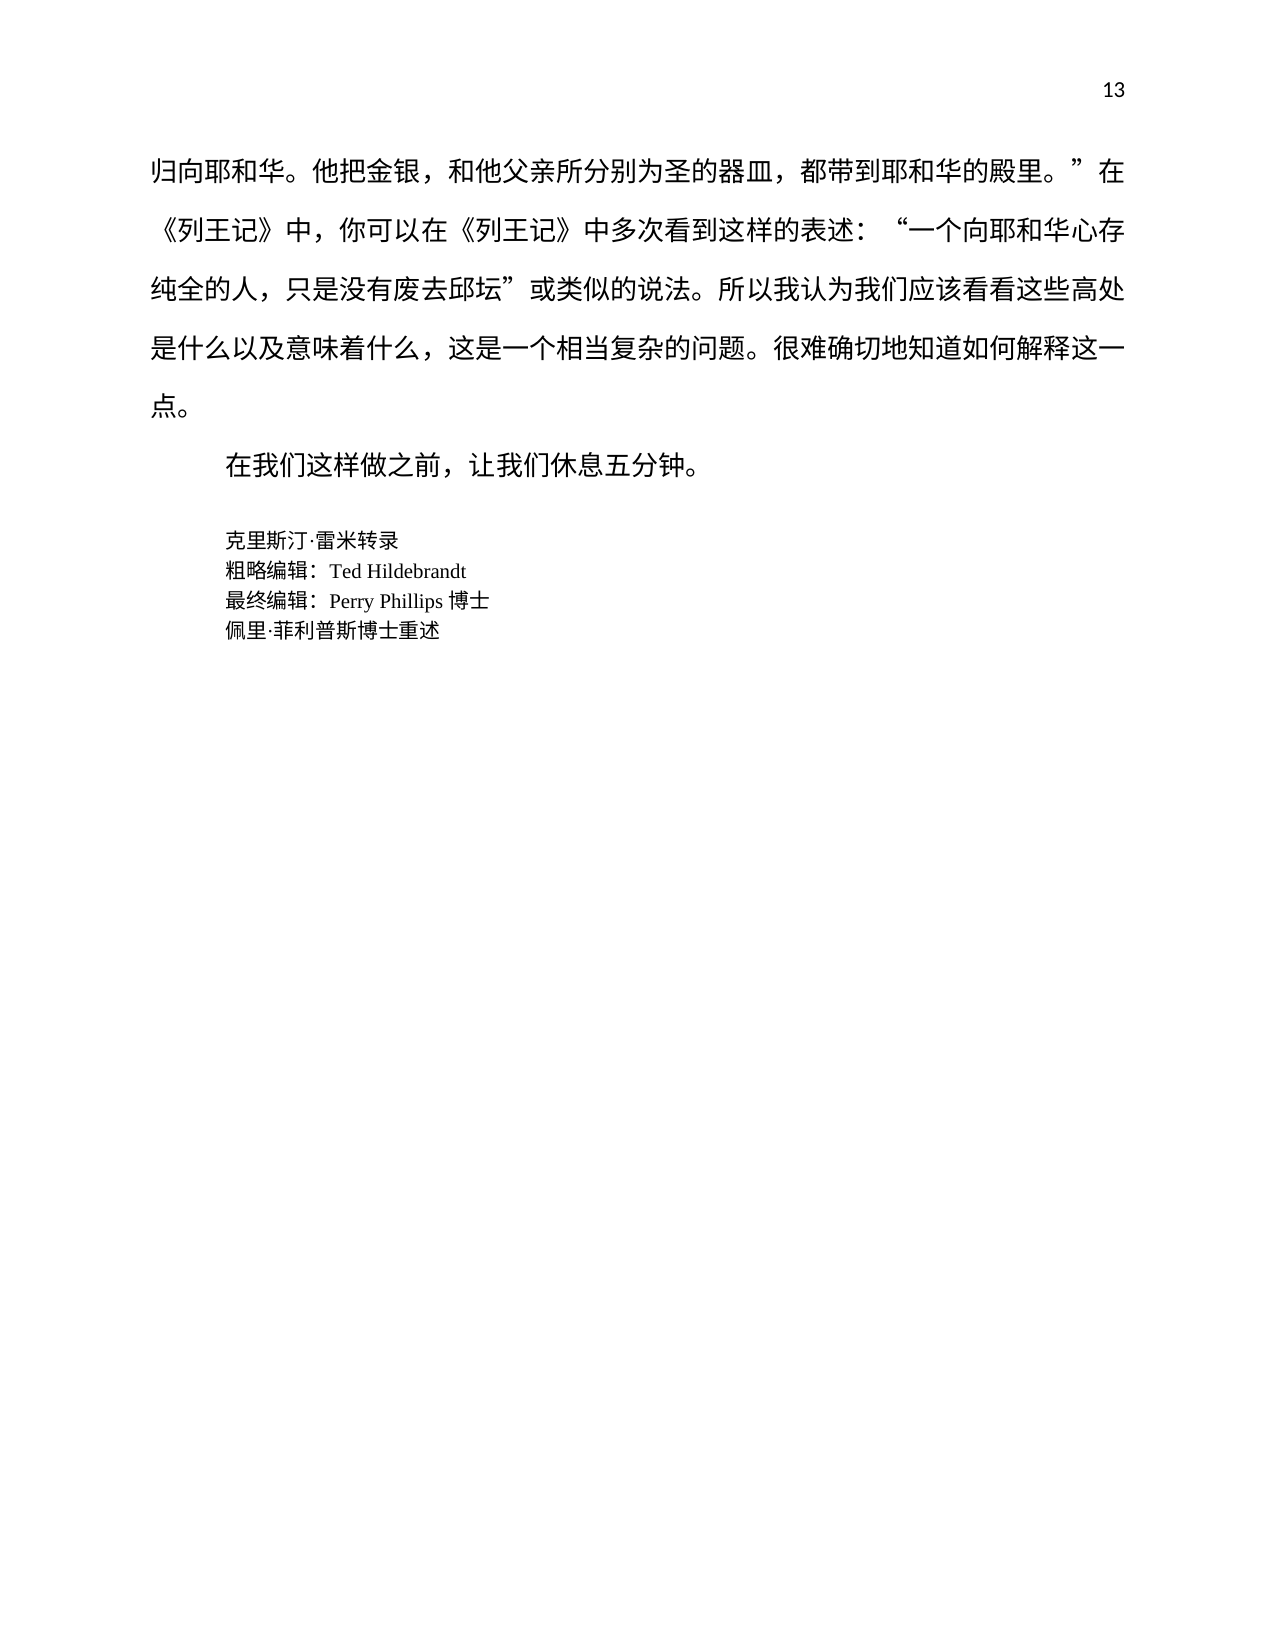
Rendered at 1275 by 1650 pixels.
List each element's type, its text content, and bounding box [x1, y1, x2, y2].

text 克里斯汀·雷米转录 粗略编辑：Ted Hildebrandt 最终编辑：Perry Phillips 博士 佩里·菲利普斯博士重述 [150, 524, 1125, 645]
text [150, 150, 1125, 483]
